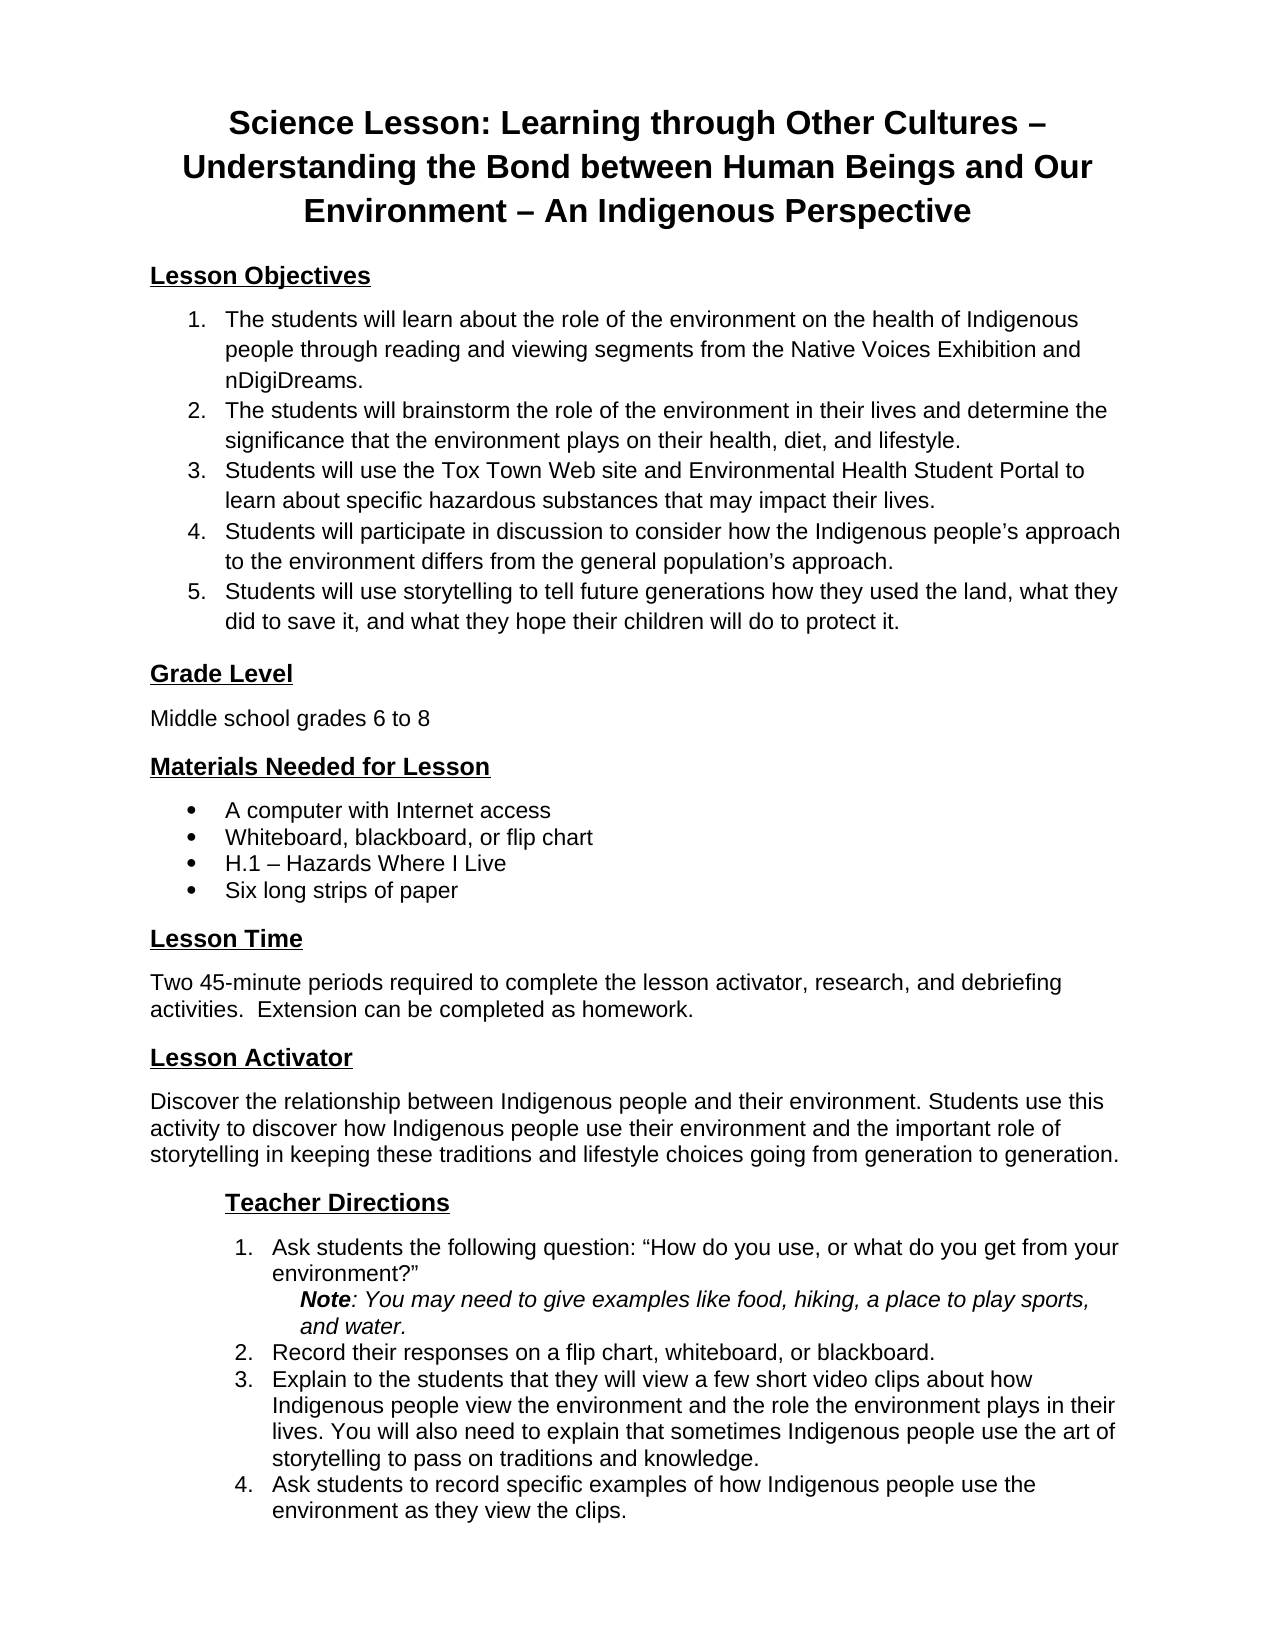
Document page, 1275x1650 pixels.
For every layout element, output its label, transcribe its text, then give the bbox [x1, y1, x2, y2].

list The students will learn about the role of the environment on the health of Indigenous people through reading and viewing segments from the Native Voices Exhibition and nDigiDreams. [187, 306, 1125, 393]
text Note: You may need to give examples like food, hiking, a place to play sports, and water. [300, 1286, 1125, 1339]
subtitle Science Lesson: Learning through Other Cultures – Understanding the Bond between Human Beings and Our Environment – An Indigenous Perspective [150, 103, 1125, 230]
list Students will use the Tox Town Web site and Environmental Health Student Portal to learn about specific hazardous substances that may impact their lives. [187, 457, 1125, 514]
subtitle Grade Level [150, 659, 1125, 688]
list Whiteboard, blackboard, or flip chart [187, 824, 1125, 850]
list Ask students the following question: “How do you use, or what do you get from your environment?” [234, 1234, 1125, 1286]
subtitle Lesson Time [150, 924, 1125, 952]
list Students will participate in discussion to consider how the Indigenous people’s approach to the environment differs from the general population’s approach. [187, 518, 1125, 574]
text Discover the relationship between Indigenous people and their environment. Students use this activity to discover how Indigenous people use their environment and the important role of storytelling in keeping these traditions and lifestyle choices going from generation to generation. [150, 1088, 1125, 1167]
subtitle Lesson Activator [150, 1043, 1125, 1072]
list Six long strips of paper [187, 877, 1125, 903]
list Explain to the students that they will view a few short video clips about how Indigenous people view the environment and the role the environment plays in their lives. You will also need to explain that sometimes Indigenous people use the art of storytelling to pass on traditions and knowledge. [234, 1366, 1125, 1471]
list Record their responses on a flip chart, whiteboard, or blackboard. [234, 1339, 1125, 1366]
subtitle Teacher Directions [225, 1188, 1125, 1217]
list A computer with Internet access [187, 797, 1125, 824]
subtitle Materials Needed for Lesson [150, 752, 1125, 781]
list The students will brainstorm the role of the environment in their lives and determine the significance that the environment plays on their health, diet, and lifestyle. [187, 397, 1125, 453]
text Middle school grades 6 to 8 [150, 705, 1125, 731]
list Students will use storytelling to tell future generations how they used the land, what they did to save it, and what they hope their children will do to protect it. [187, 578, 1125, 634]
list Ask students to record specific examples of how Indigenous people use the environment as they view the clips. [234, 1471, 1125, 1524]
subtitle Lesson Objectives [150, 261, 1125, 289]
text Two 45-minute periods required to complete the lesson activator, research, and debriefing activities. Extension can be completed as homework. [150, 969, 1125, 1022]
list H.1 – Hazards Where I Live [187, 850, 1125, 877]
